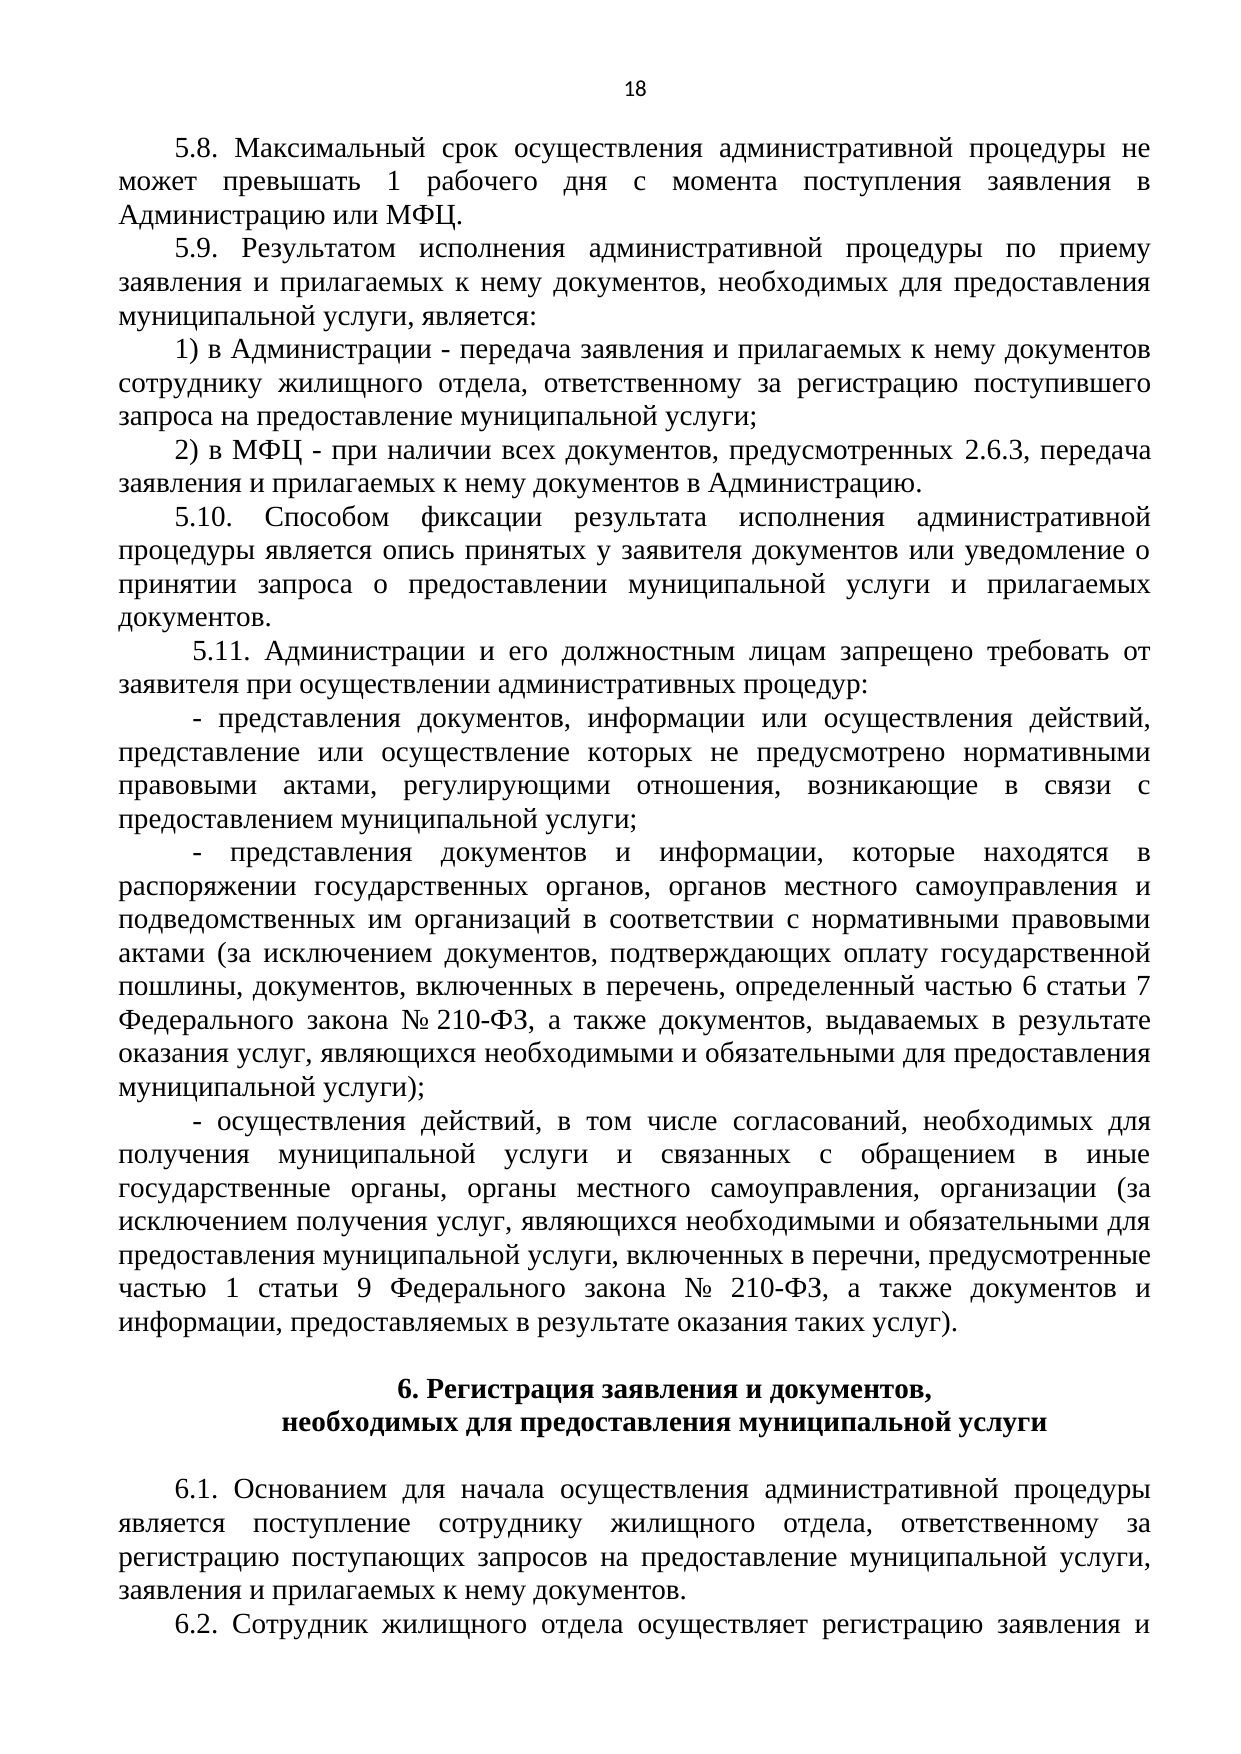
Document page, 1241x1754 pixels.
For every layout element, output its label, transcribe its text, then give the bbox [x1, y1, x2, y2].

text 5.10. Способом фиксации результата исполнения административной процедуры является опись принятых у заявителя документов или уведомление о принятии запроса о предоставлении муниципальной услуги и прилагаемых документов. [118, 499, 1152, 633]
text 6.1. Основанием для начала осуществления административной процедуры является поступление сотруднику жилищного отдела, ответственному за регистрацию поступающих запросов на предоставление муниципальной услуги, заявления и прилагаемых к нему документов. [118, 1472, 1152, 1606]
text 1) в Администрации - передача заявления и прилагаемых к нему документов сотруднику жилищного отдела, ответственному за регистрацию поступившего запроса на предоставление муниципальной услуги; [118, 331, 1152, 432]
text 5.11. Администрации и его должностным лицам запрещено требовать от заявителя при осуществлении административных процедур: [118, 633, 1152, 700]
text 6. Регистрация заявления и документов, [118, 1371, 1152, 1404]
text 5.8. Максимальный срок осуществления административной процедуры не может превышать 1 рабочего дня с момента поступления заявления в Администрацию или МФЦ. [118, 130, 1152, 231]
text - представления документов и информации, которые находятся в распоряжении государственных органов, органов местного самоуправления и подведомственных им организаций в соответствии с нормативными правовыми актами (за исключением документов, подтверждающих оплату государственной пошлины, документов, включенных в перечень, определенный частью 6 статьи 7 Федерального закона № 210-ФЗ, а также документов, выдаваемых в результате оказания услуг, являющихся необходимыми и обязательными для предоставления муниципальной услуги); [118, 834, 1152, 1103]
text 2) в МФЦ - при наличии всех документов, предусмотренных 2.6.3, передача заявления и прилагаемых к нему документов в Администрацию. [118, 432, 1152, 499]
text - осуществления действий, в том числе согласований, необходимых для получения муниципальной услуги и связанных с обращением в иные государственные органы, органы местного самоуправления, организации (за исключением получения услуг, являющихся необходимыми и обязательными для предоставления муниципальной услуги, включенных в перечни, предусмотренные частью 1 статьи 9 Федерального закона № 210-ФЗ, а также документов и информации, предоставляемых в результате оказания таких услуг). [118, 1103, 1152, 1337]
text 5.9. Результатом исполнения административной процедуры по приему заявления и прилагаемых к нему документов, необходимых для предоставления муниципальной услуги, является: [118, 231, 1152, 331]
text - представления документов, информации или осуществления действий, представление или осуществление которых не предусмотрено нормативными правовыми актами, регулирующими отношения, возникающие в связи с предоставлением муниципальной услуги; [118, 700, 1152, 834]
text необходимых для предоставления муниципальной услуги [118, 1404, 1152, 1438]
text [118, 1606, 1152, 1639]
